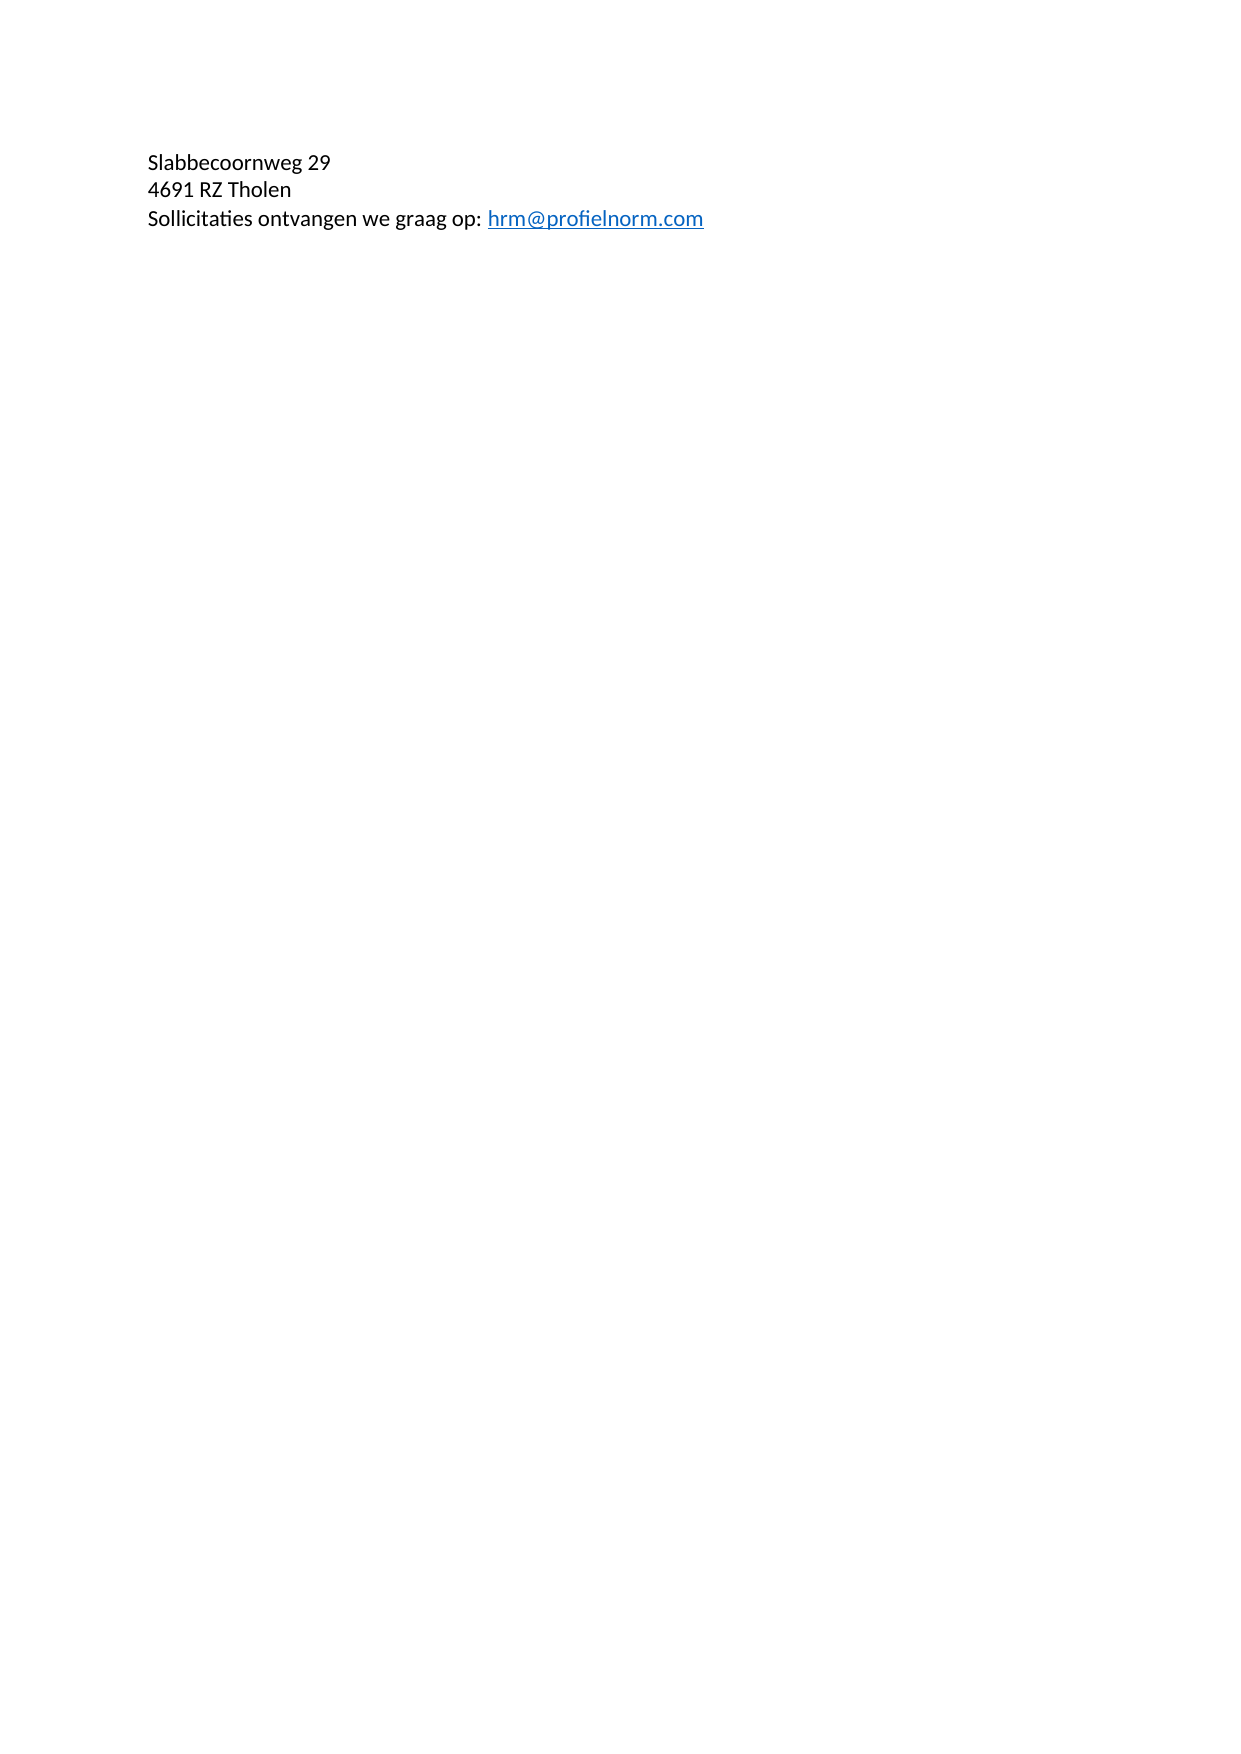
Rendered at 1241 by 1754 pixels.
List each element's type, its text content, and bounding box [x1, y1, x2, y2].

text 4691 RZ Tholen [148, 176, 1093, 204]
text Slabbecoornweg 29 [148, 148, 1093, 176]
text Sollicitaties ontvangen we graag op: hrm@profielnorm.com [148, 204, 1093, 232]
